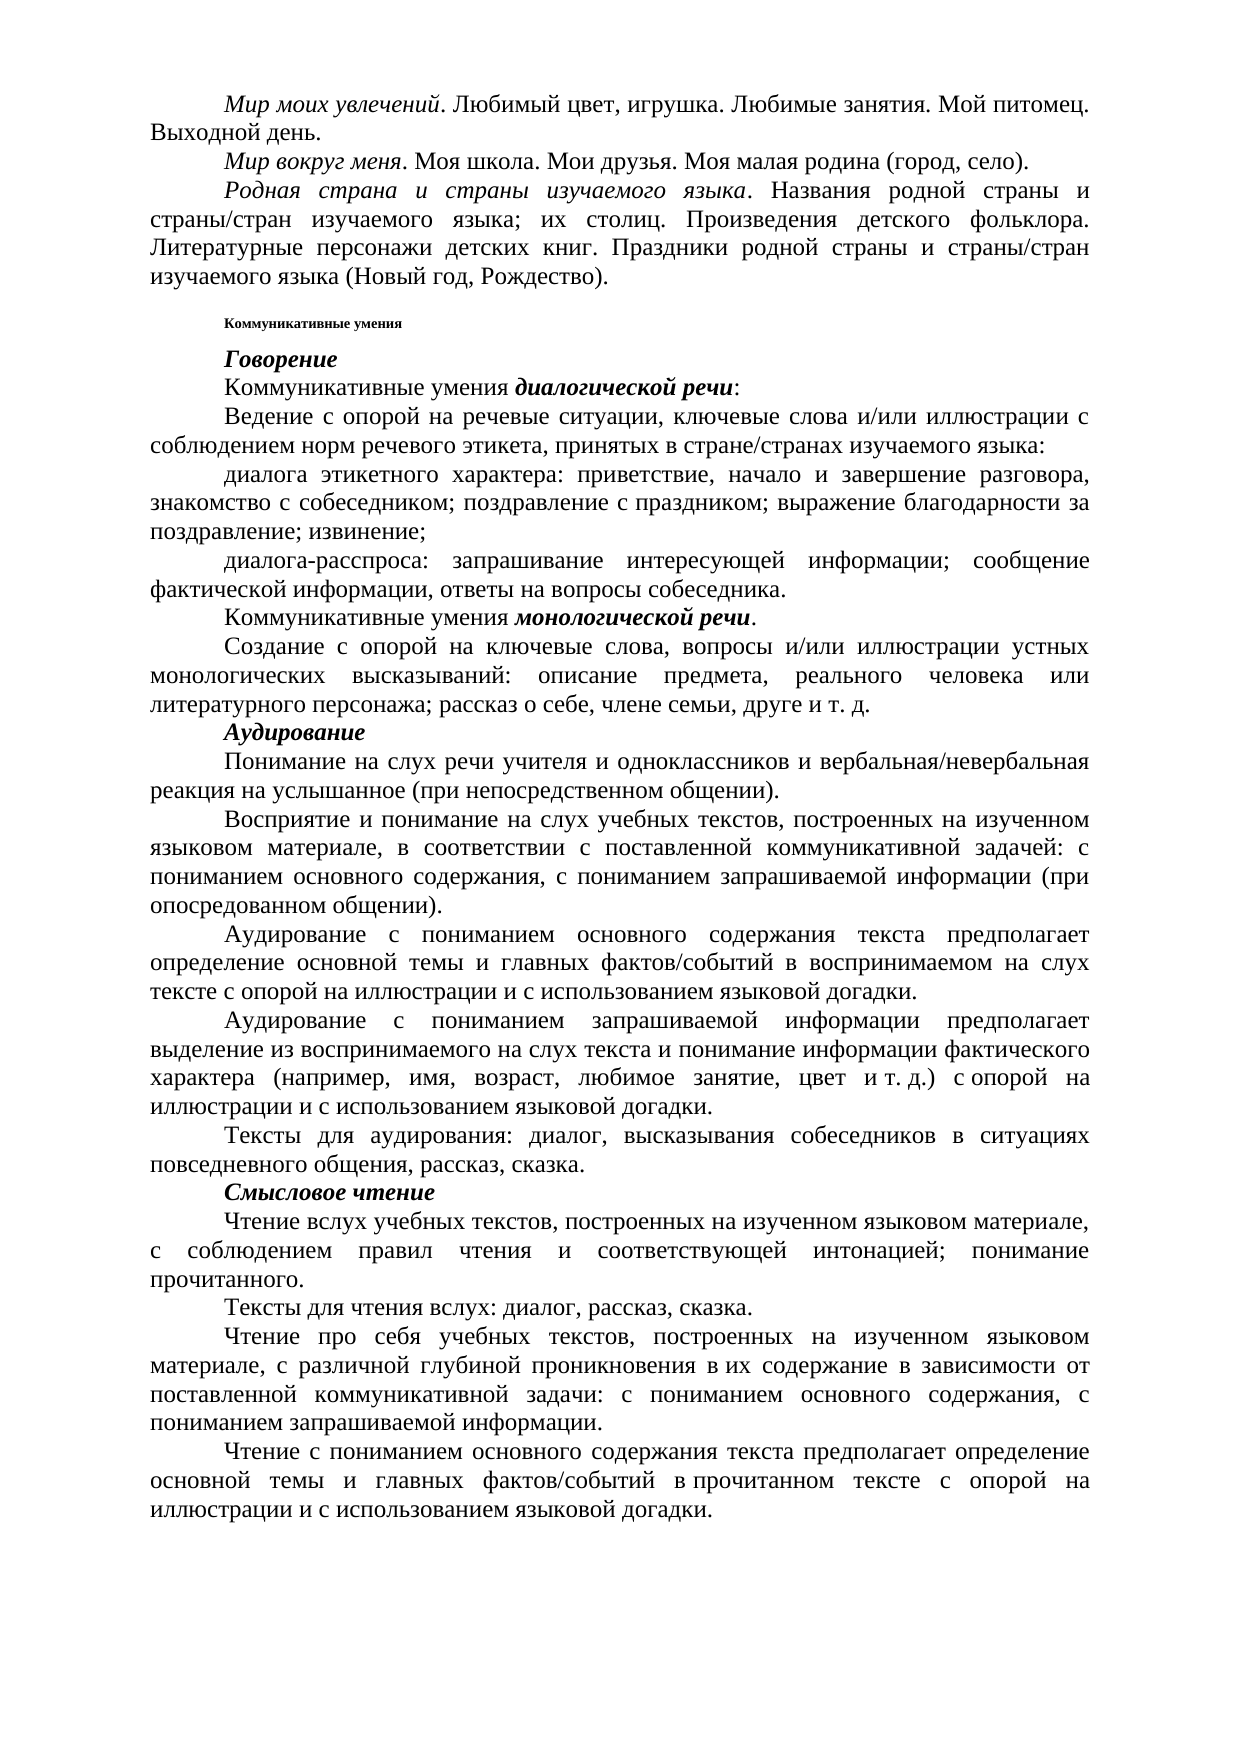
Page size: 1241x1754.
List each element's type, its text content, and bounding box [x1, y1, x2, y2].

text Коммуникативные умения монологической речи. [150, 689, 1090, 717]
text Восприятие и понимание на слух учебных текстов, построенных на изученном языковом материале, в соответствии с поставленной коммуникативной задачей: с пониманием основного содержания, с пониманием запрашиваемой информации (при опосредованном общении). [150, 890, 1090, 1005]
text Мир моего «я». Приветствие. Знакомство. Моя семья. Мой день рождения. Моя любимая еда. [150, 117, 1090, 175]
text Смысловое чтение [150, 1264, 1090, 1292]
text Мир вокруг меня. Моя школа. Мои друзья. Моя малая родина (город, село). [150, 232, 1090, 261]
text Родная страна и страны изучаемого языка. Названия родной страны и страны/стран изучаемого языка; их столиц. Произведения детского фольклора. Литературные персонажи детских книг. Праздники родной страны и страны/стран изучаемого языка (Новый год, Рождество). [150, 261, 1090, 376]
text Коммуникативные умения [150, 401, 1090, 430]
text Ведение с опорой на речевые ситуации, ключевые слова и/или иллюстрации с соблюдением норм речевого этикета, принятых в стране/странах изучаемого языка: [150, 487, 1090, 545]
text Понимание на слух речи учителя и одноклассников и вербальная/невербальная реакция на услышанное (при непосредственном общении). [150, 832, 1090, 890]
text Коммуникативные умения диалогической речи: [150, 459, 1090, 487]
text Тексты для чтения вслух: диалог, рассказ, сказка. [150, 1379, 1090, 1407]
text Говорение [150, 430, 1090, 459]
text Тематическое содержание речи [150, 89, 1090, 117]
text Чтение вслух учебных текстов, построенных на изученном языковом материале, с соблюдением правил чтения и соответствующей интонацией; понимание прочитанного. [150, 1292, 1090, 1379]
text Аудирование с пониманием запрашиваемой информации предполагает выделение из воспринимаемого на слух текста и понимание информации фактического характера (например, имя, возраст, любимое занятие, цвет и т. д.) с опорой на иллюстрации и с использованием языковой догадки. [150, 1091, 1090, 1206]
text Аудирование с пониманием основного содержания текста предполагает определение основной темы и главных фактов/событий в воспринимаемом на слух тексте с опорой на иллюстрации и с использованием языковой догадки. [150, 1005, 1090, 1091]
text диалога-расспроса: запрашивание интересующей информации; сообщение фактической информации, ответы на вопросы собеседника. [150, 631, 1090, 689]
text Мир моих увлечений. Любимый цвет, игрушка. Любимые занятия. Мой питомец. Выходной день. [150, 175, 1090, 232]
text Аудирование [150, 804, 1090, 832]
text Чтение про себя учебных текстов, построенных на изученном языковом материале, с различной глубиной проникновения в их содержание в зависимости от поставленной коммуникативной задачи: с пониманием основного содержания, с пониманием запрашиваемой информации. [150, 1407, 1090, 1522]
text диалога этикетного характера: приветствие, начало и завершение разговора, знакомство с собеседником; поздравление с праздником; выражение благодарности за поздравление; извинение; [150, 545, 1090, 631]
text Тексты для аудирования: диалог, высказывания собеседников в ситуациях повседневного общения, рассказ, сказка. [150, 1206, 1090, 1264]
text Создание с опорой на ключевые слова, вопросы и/или иллюстрации устных монологических высказываний: описание предмета, реального человека или литературного персонажа; рассказ о себе, члене семьи, друге и т. д. [150, 717, 1090, 804]
